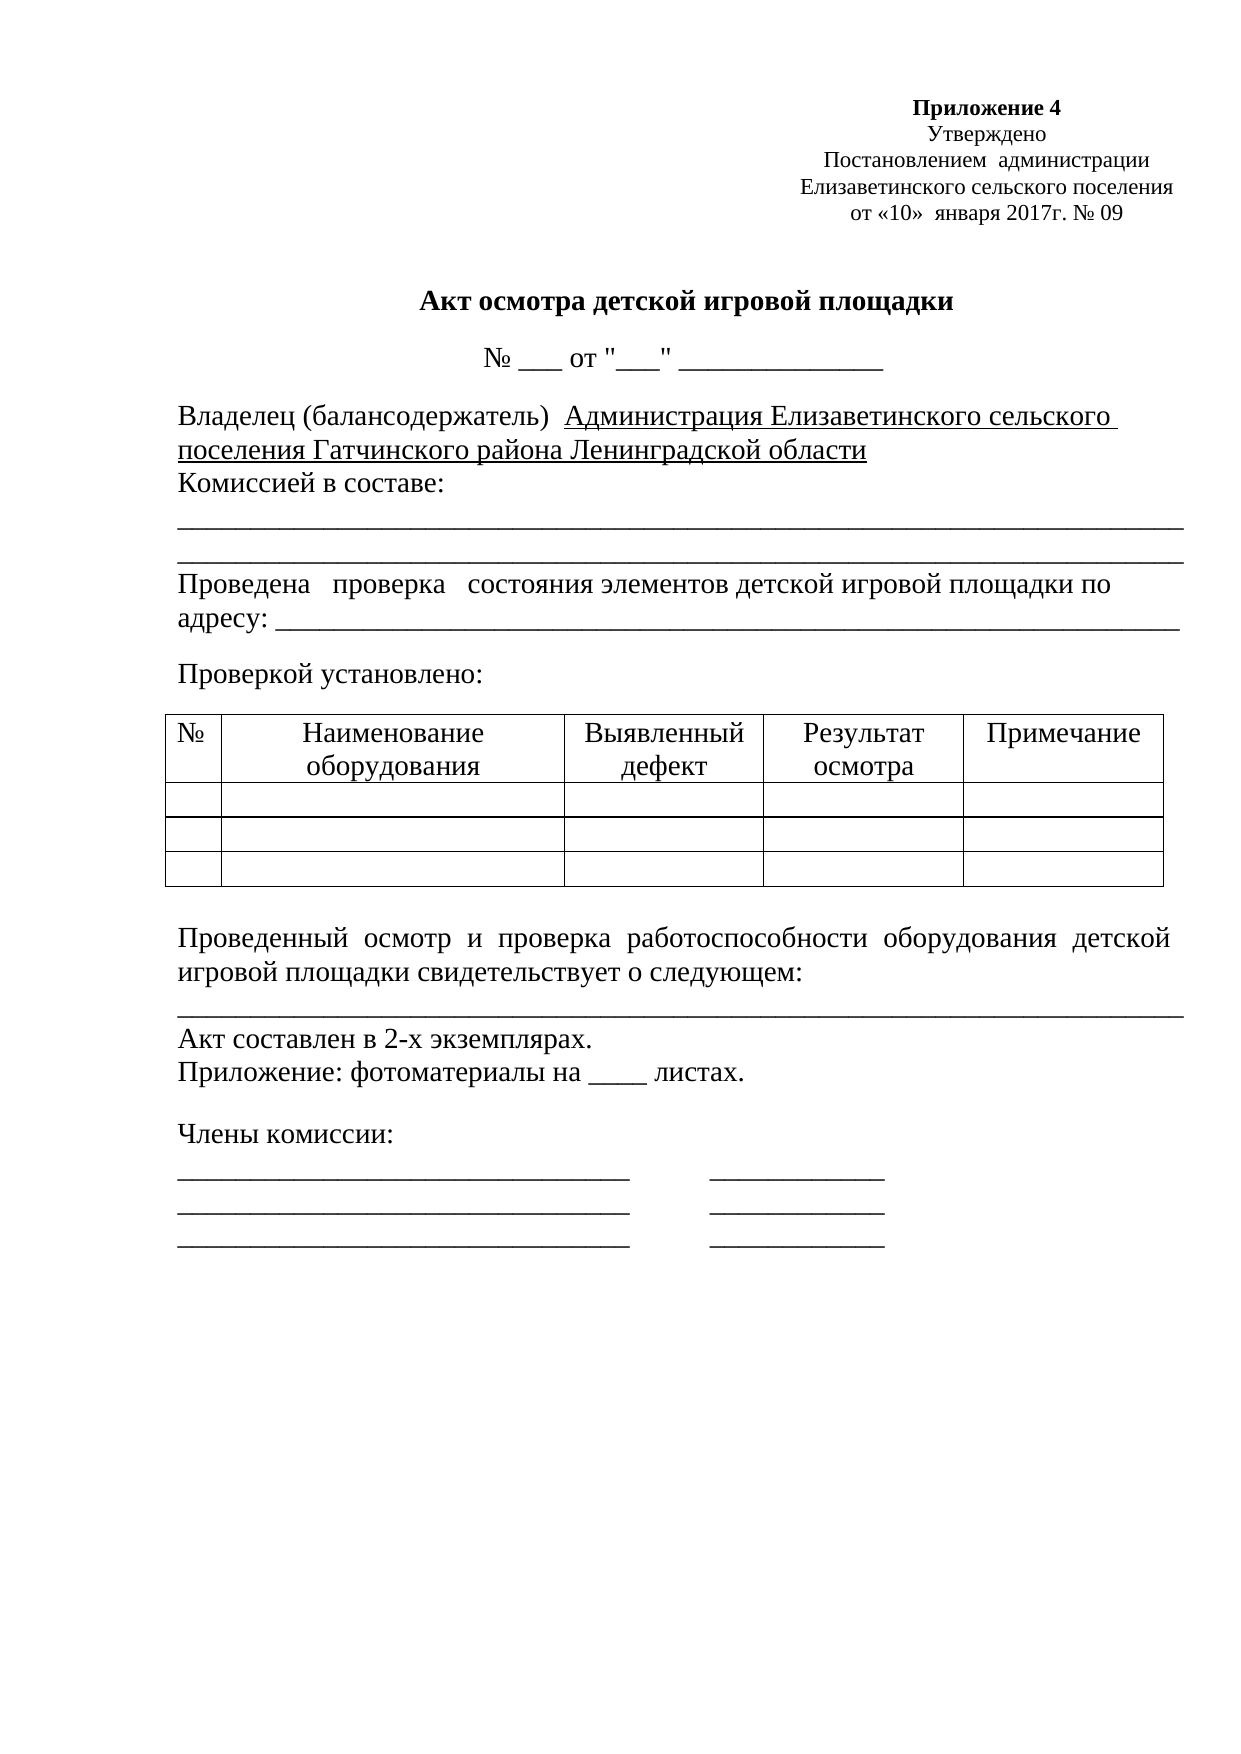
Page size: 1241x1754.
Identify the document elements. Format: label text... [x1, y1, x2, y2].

text Постановлением администрации [777, 146, 1196, 173]
text Проверкой установлено: [177, 657, 1196, 690]
table_header Выявленный дефект [565, 715, 763, 782]
text Проведенный осмотр и проверка работоспособности оборудования детской игровой площадки свидетельствует о следующем: [177, 887, 1171, 987]
table_cell [964, 852, 1163, 886]
table_cell [222, 852, 564, 886]
text от «10» января 2017г. № 09 [777, 199, 1196, 225]
table_cell [222, 783, 564, 816]
text Приложение: фотоматериалы на ____ листах. [177, 1054, 1196, 1117]
table_cell [565, 783, 763, 816]
table_header Наименование оборудования [222, 715, 564, 782]
text Елизаветинского сельского поселения [777, 173, 1196, 199]
table_cell [964, 818, 1163, 851]
table_cell [964, 783, 1163, 816]
text _______________________________ ____________ [177, 1217, 1196, 1251]
table_cell [222, 818, 564, 851]
table_cell [764, 852, 963, 886]
table_cell [565, 852, 763, 886]
text Члены комиссии: [177, 1117, 1196, 1150]
table_header Примечание [964, 715, 1163, 782]
table_cell [565, 818, 763, 851]
text Владелец (балансодержатель) Администрация Елизаветинского сельского поселения Гатчинского района Ленинградской области Комиссией в составе: __________________________________________________________________________________________________________________________________________ Проведена проверка состояния элементов детской игровой площадки по адресу: ______________________________________________________________ [177, 398, 1196, 633]
text Утверждено [777, 120, 1196, 146]
table_cell [166, 852, 221, 886]
text _____________________________________________________________________ [177, 987, 1196, 1021]
text № ___ от "___" ______________ [177, 340, 1196, 373]
text Акт составлен в 2-х экземплярах. [177, 1021, 1196, 1054]
text _______________________________ ____________ [177, 1150, 1196, 1184]
text Приложение 4 [777, 94, 1196, 120]
table_cell [764, 783, 963, 816]
table_header № [166, 715, 221, 782]
table_cell [764, 818, 963, 851]
text _______________________________ ____________ [177, 1184, 1196, 1217]
table_cell [166, 783, 221, 816]
table_header Результат осмотра [764, 715, 963, 782]
table_cell [166, 818, 221, 851]
text Акт осмотра детской игровой площадки [177, 283, 1196, 316]
